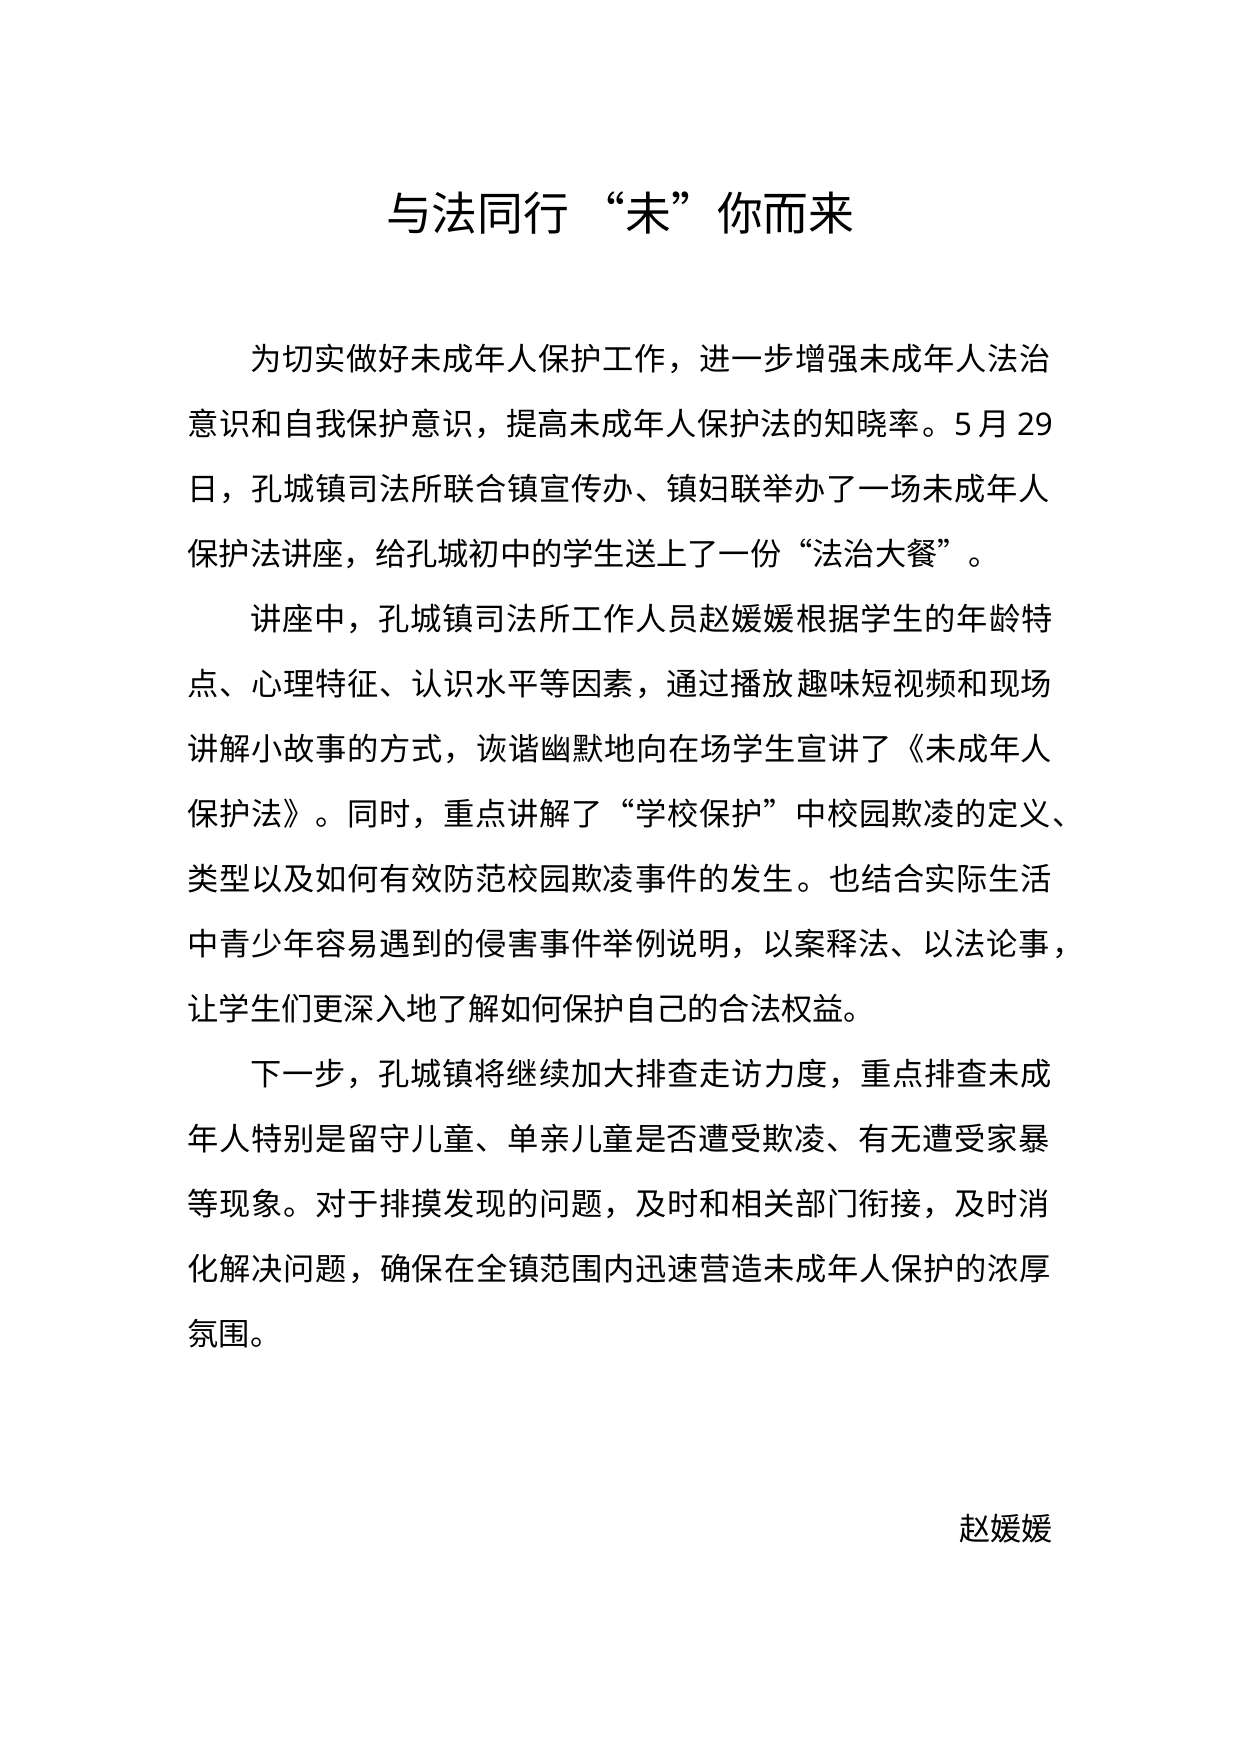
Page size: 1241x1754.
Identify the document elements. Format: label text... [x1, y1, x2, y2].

text 与法同行 “未”你而来 [187, 162, 1053, 259]
text 下一步，孔城镇将继续加大排查走访力度，重点排查未成年人特别是留守儿童、单亲儿童是否遭受欺凌、有无遭受家暴等现象。对于排摸发现的问题，及时和相关部门衔接，及时消化解决问题，确保在全镇范围内迅速营造未成年人保护的浓厚氛围。 [187, 1039, 1053, 1364]
text 讲座中，孔城镇司法所工作人员赵媛媛根据学生的年龄特点、心理特征、认识水平等因素，通过播放趣味短视频和现场讲解小故事的方式，诙谐幽默地向在场学生宣讲了《未成年人保护法》。同时，重点讲解了“学校保护”中校园欺凌的定义、类型以及如何有效防范校园欺凌事件的发生。也结合实际生活中青少年容易遇到的侵害事件举例说明，以案释法、以法论事，让学生们更深入地了解如何保护自己的合法权益。 [187, 584, 1053, 1039]
text 为切实做好未成年人保护工作，进一步增强未成年人法治意识和自我保护意识，提高未成年人保护法的知晓率。5月29日，孔城镇司法所联合镇宣传办、镇妇联举办了一场未成年人保护法讲座，给孔城初中的学生送上了一份“法治大餐”。 [187, 324, 1053, 584]
text 赵媛媛 [187, 1494, 1053, 1559]
